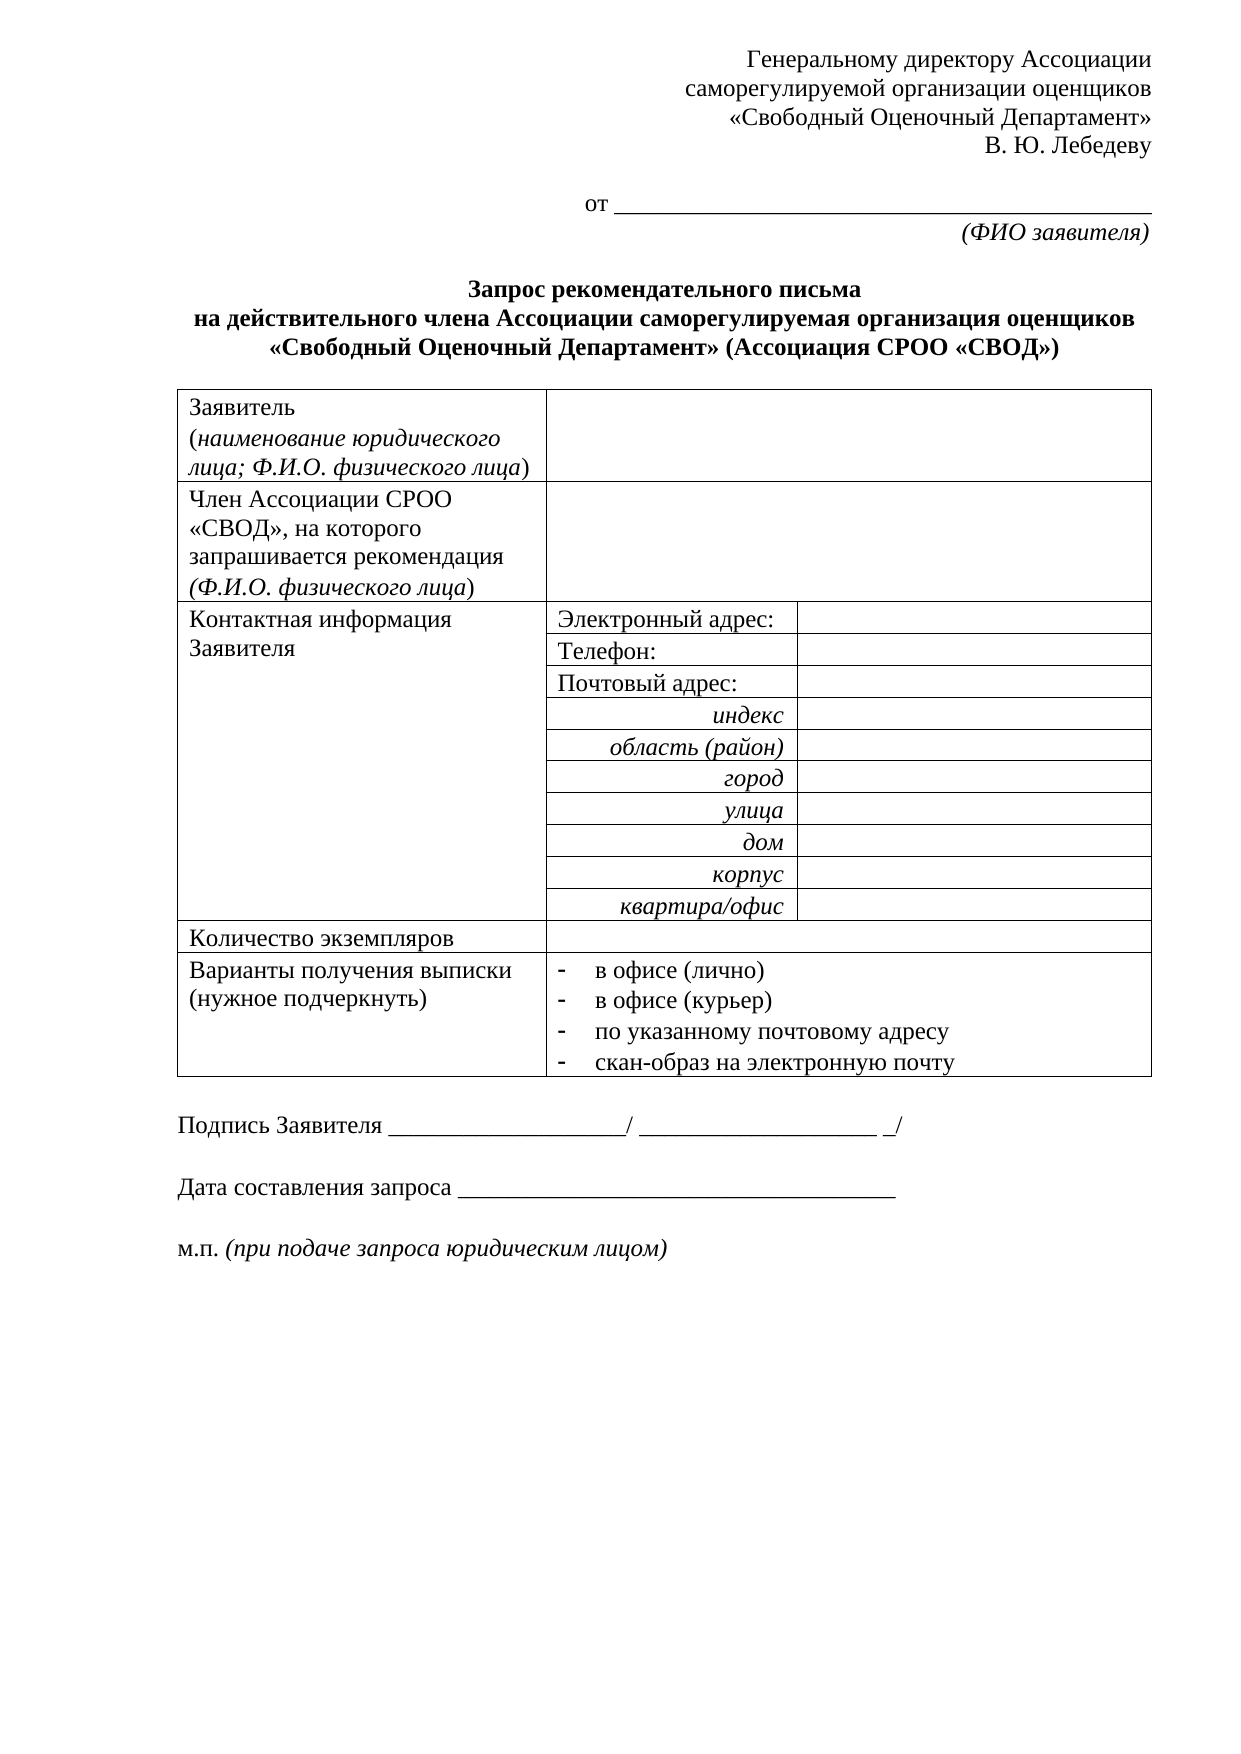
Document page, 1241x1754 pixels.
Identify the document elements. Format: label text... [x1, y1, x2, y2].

text Дата составления запроса ___________________________________ [177, 1172, 1152, 1200]
table_header Заявитель (наименование юридического лица; Ф.И.О. физического лица) [178, 390, 546, 481]
table_cell [798, 730, 1151, 760]
table_cell улица [547, 793, 797, 824]
table_cell Количество экземпляров [178, 921, 546, 952]
text (ФИО заявителя) [177, 217, 1152, 246]
table_cell Почтовый адрес: [547, 666, 797, 697]
table_cell индекс [547, 698, 797, 728]
text В. Ю. Лебедеву [177, 131, 1152, 159]
table_cell Контактная информация Заявителя [178, 602, 546, 920]
table_cell [798, 761, 1151, 792]
table_cell [798, 857, 1151, 888]
table_cell [798, 666, 1151, 697]
text от ___________________________________________ [177, 188, 1152, 217]
table_cell [798, 889, 1151, 920]
text м.п. (при подаче запроса юридическим лицом) [177, 1233, 1152, 1262]
table_cell [547, 482, 1151, 601]
table_cell Варианты получения выписки (нужное подчеркнуть) [178, 953, 546, 1076]
text Подпись Заявителя ___________________/ ___________________ _/ [177, 1110, 1152, 1139]
text на действительного члена Ассоциации саморегулируемая организация оценщиков «Свободный Оценочный Департамент» (Ассоциация СРОО «СВОД») [177, 303, 1152, 361]
table_cell [798, 634, 1151, 665]
table_cell [798, 793, 1151, 824]
table_cell Член Ассоциации СРОО «СВОД», на которого запрашивается рекомендация (Ф.И.О. физического лица) [178, 482, 546, 601]
table_cell дом [547, 825, 797, 856]
table_cell квартира/офис [547, 889, 797, 920]
text Запрос рекомендательного письма [177, 274, 1152, 303]
table_cell корпус [547, 857, 797, 888]
table_cell Телефон: [547, 634, 797, 665]
table_cell в офисе (лично) в офисе (курьер) по указанному почтовому адресу скан-образ на электронную почту [547, 953, 1151, 1076]
table_cell [547, 921, 1151, 952]
table_cell [798, 825, 1151, 856]
table_cell область (район) [547, 730, 797, 760]
table_cell [798, 602, 1151, 633]
text саморегулируемой организации оценщиков [177, 73, 1152, 102]
table_header [547, 390, 1151, 481]
table_cell [798, 698, 1151, 728]
table_cell город [547, 761, 797, 792]
text «Свободный Оценочный Департамент» [177, 102, 1152, 131]
text Генеральному директору Ассоциации [177, 44, 1152, 73]
table_cell Электронный адрес: [547, 602, 797, 633]
